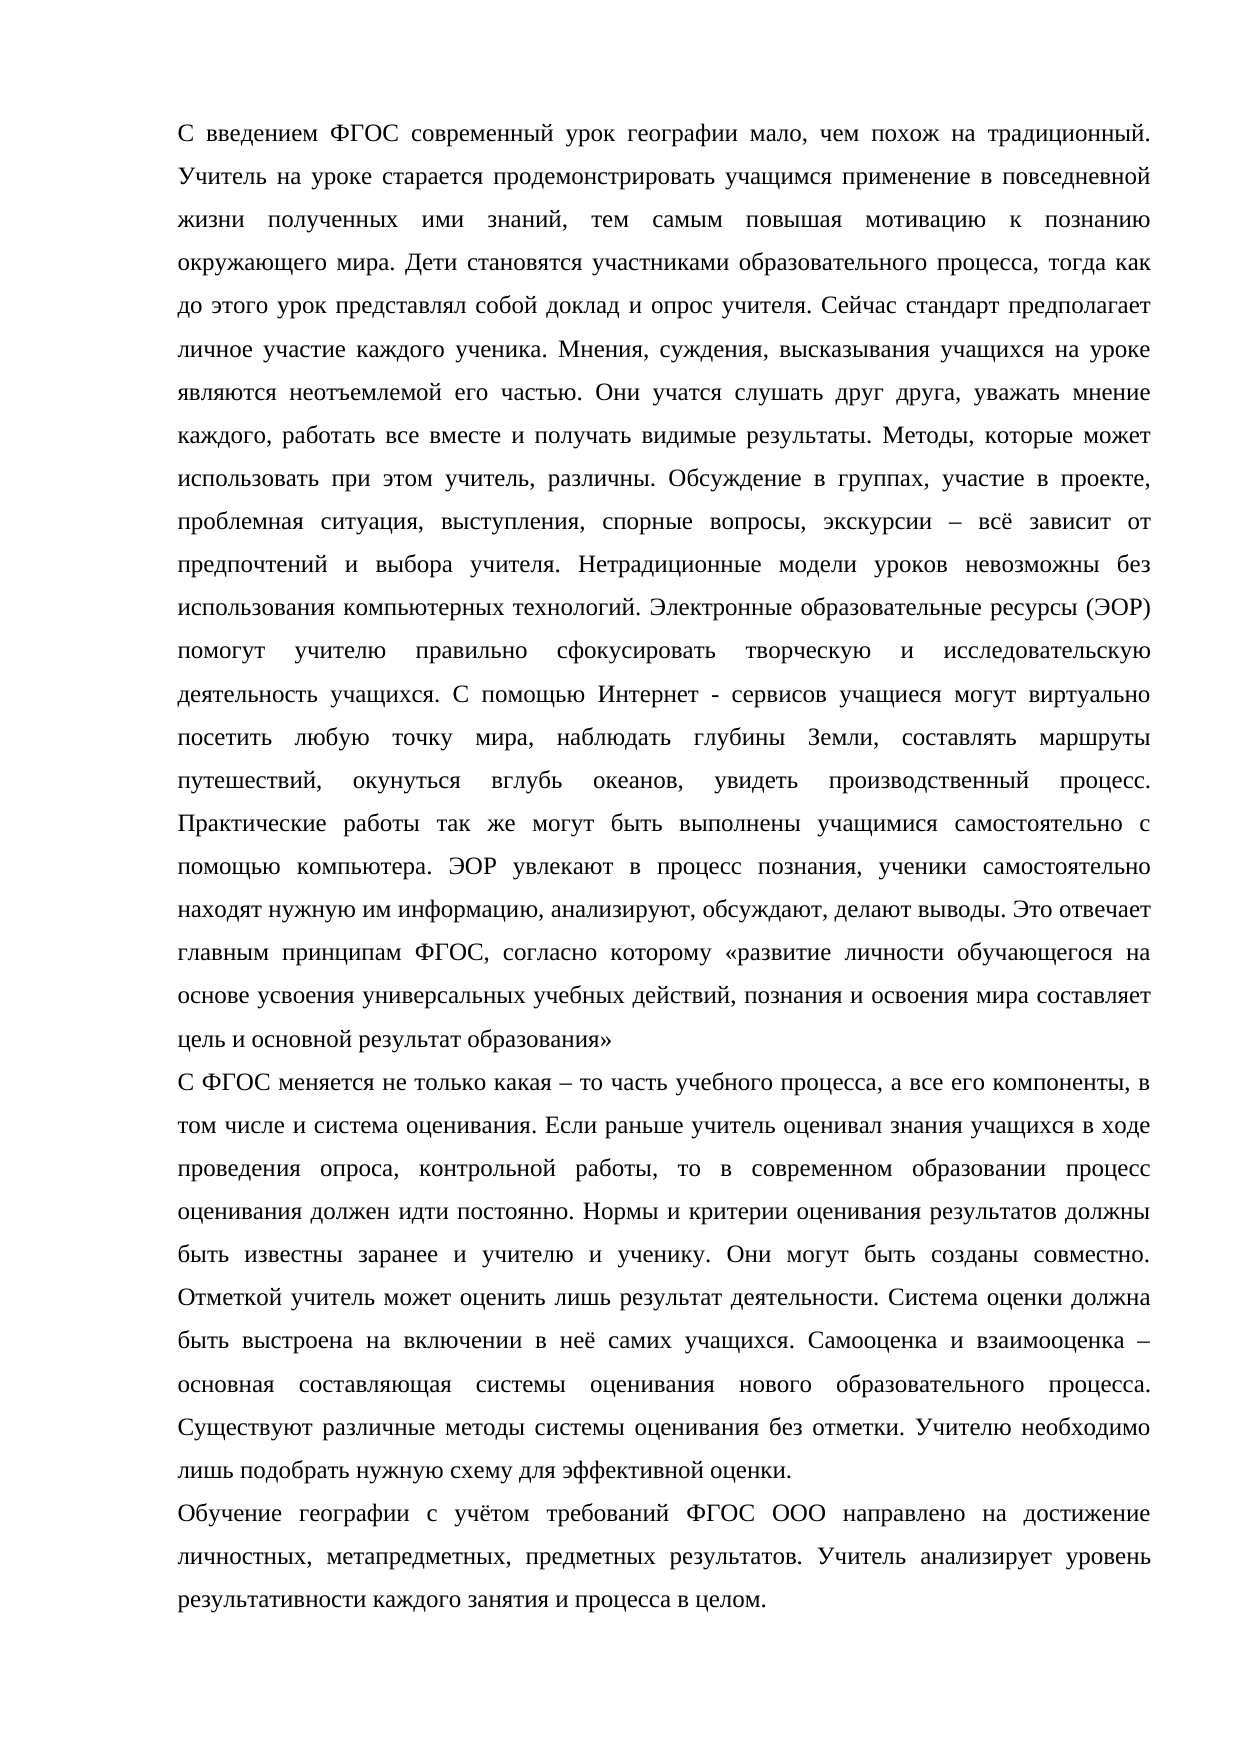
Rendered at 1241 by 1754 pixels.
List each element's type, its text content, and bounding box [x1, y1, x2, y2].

text С ФГОС меняется не только какая – то часть учебного процесса, а все его компоненты, в том числе и система оценивания. Если раньше учитель оценивал знания учащихся в ходе проведения опроса, контрольной работы, то в современном образовании процесс оценивания должен идти постоянно. Нормы и критерии оценивания результатов должны быть известны заранее и учителю и ученику. Они могут быть созданы совместно. Отметкой учитель может оценить лишь результат деятельности. Система оценки должна быть выстроена на включении в неё самих учащихся. Самооценка и взаимооценка – основная составляющая системы оценивания нового образовательного процесса. Существуют различные методы системы оценивания без отметки. Учителю необходимо лишь подобрать нужную схему для эффективной оценки. [177, 1067, 1152, 1484]
text Обучение географии с учётом требований ФГОС ООО направлено на достижение личностных, метапредметных, предметных результатов. Учитель анализирует уровень результативности каждого занятия и процесса в целом. [177, 1498, 1152, 1613]
text С введением ФГОС современный урок географии мало, чем похож на традиционный. Учитель на уроке старается продемонстрировать учащимся применение в повседневной жизни полученных ими знаний, тем самым повышая мотивацию к познанию окружающего мира. Дети становятся участниками образовательного процесса, тогда как до этого урок представлял собой доклад и опрос учителя. Сейчас стандарт предполагает личное участие каждого ученика. Мнения, суждения, высказывания учащихся на уроке являются неотъемлемой его частью. Они учатся слушать друг друга, уважать мнение каждого, работать все вместе и получать видимые результаты. Методы, которые может использовать при этом учитель, различны. Обсуждение в группах, участие в проекте, проблемная ситуация, выступления, спорные вопросы, экскурсии – всё зависит от предпочтений и выбора учителя. Нетрадиционные модели уроков невозможны без использования компьютерных технологий. Электронные образовательные ресурсы (ЭОР) помогут учителю правильно сфокусировать творческую и исследовательскую деятельность учащихся. С помощью Интернет - сервисов учащиеся могут виртуально посетить любую точку мира, наблюдать глубины Земли, составлять маршруты путешествий, окунуться вглубь океанов, увидеть производственный процесс. Практические работы так же могут быть выполнены учащимися самостоятельно с помощью компьютера. ЭОР увлекают в процесс познания, ученики самостоятельно находят нужную им информацию, анализируют, обсуждают, делают выводы. Это отвечает главным принципам ФГОС, согласно которому «развитие личности обучающегося на основе усвоения универсальных учебных действий, познания и освоения мира составляет цель и основной результат образования» [177, 118, 1152, 1052]
